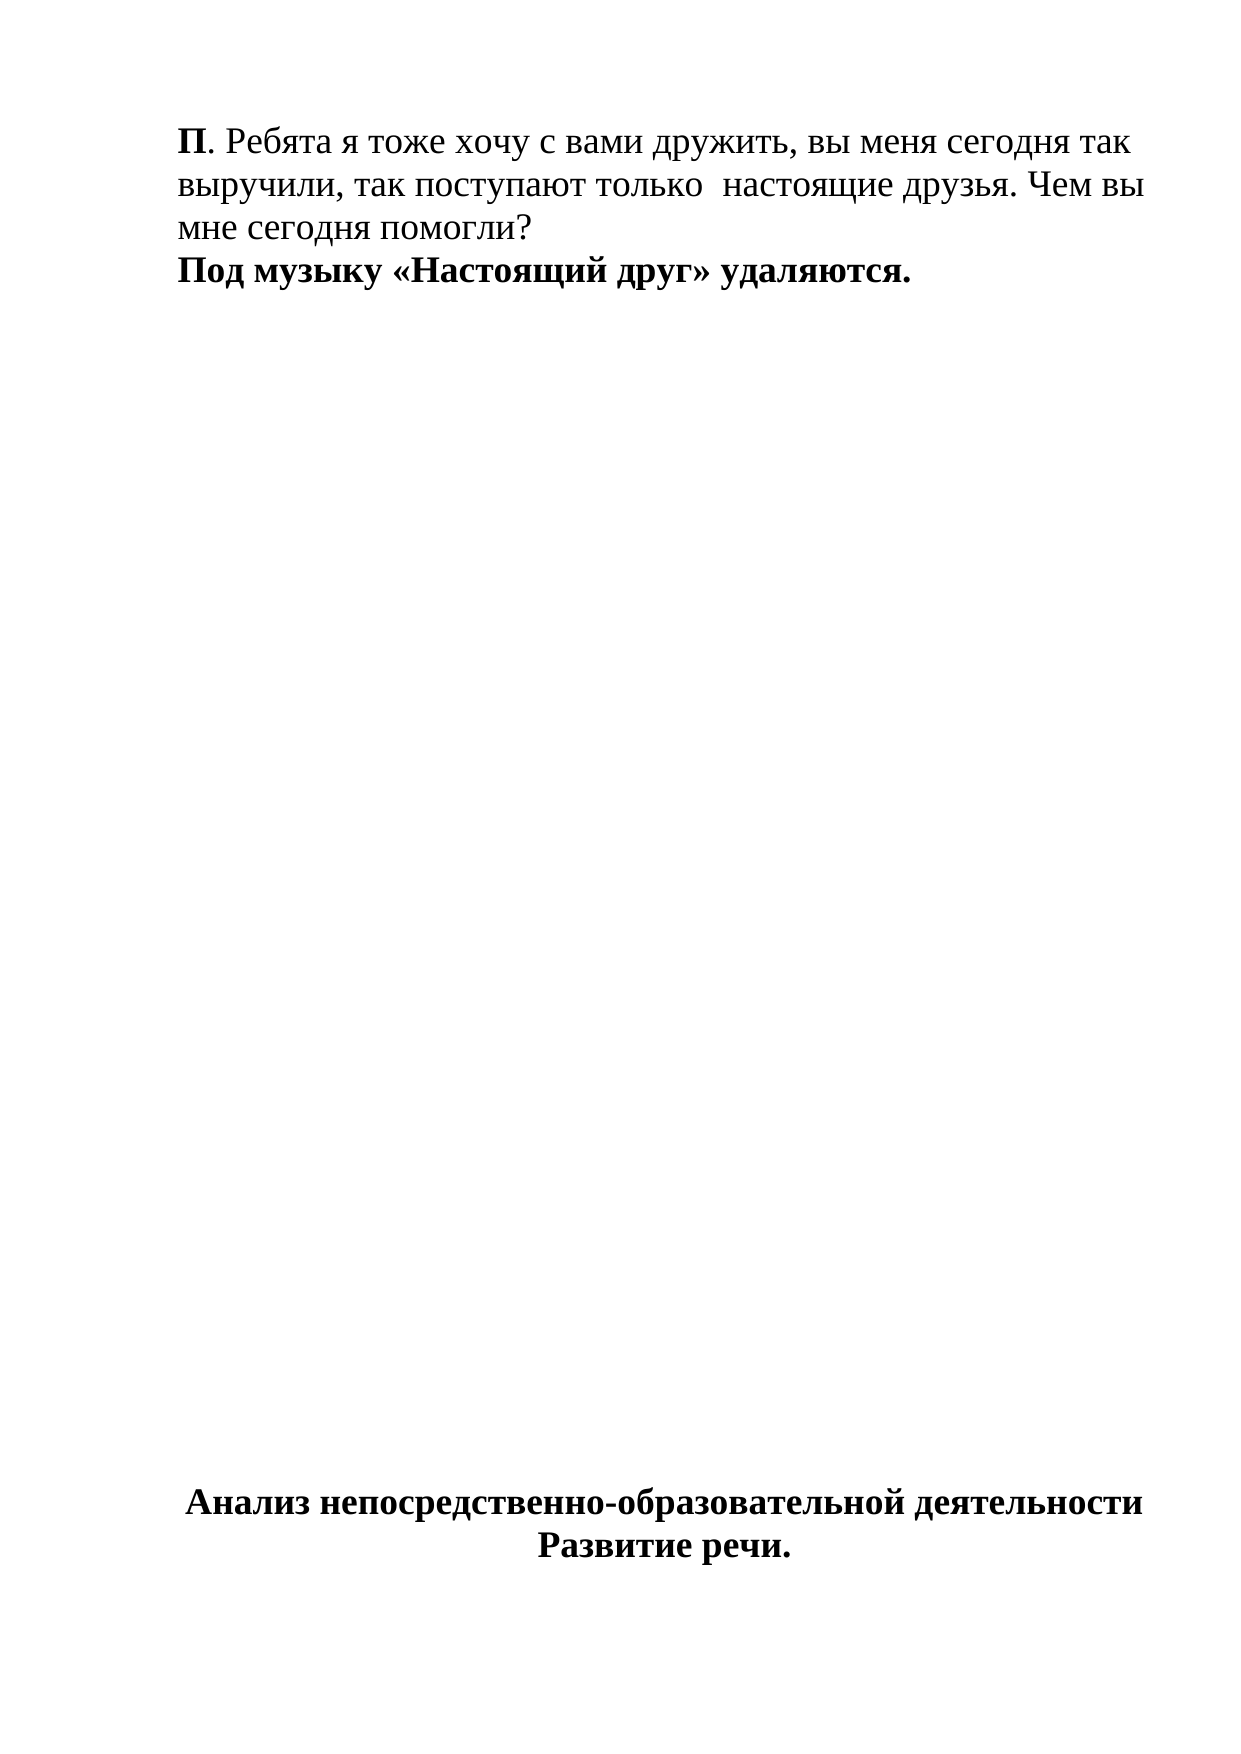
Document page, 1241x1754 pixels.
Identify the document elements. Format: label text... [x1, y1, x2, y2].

text П. Ребята я тоже хочу с вами дружить, вы меня сегодня так выручили, так поступают только настоящие друзья. Чем вы мне сегодня помогли? [177, 118, 1152, 247]
text Под музыку «Настоящий друг» удаляются. [177, 247, 1152, 291]
text Развитие речи. [177, 1523, 1152, 1566]
text Анализ непосредственно-образовательной деятельности [177, 1479, 1152, 1523]
